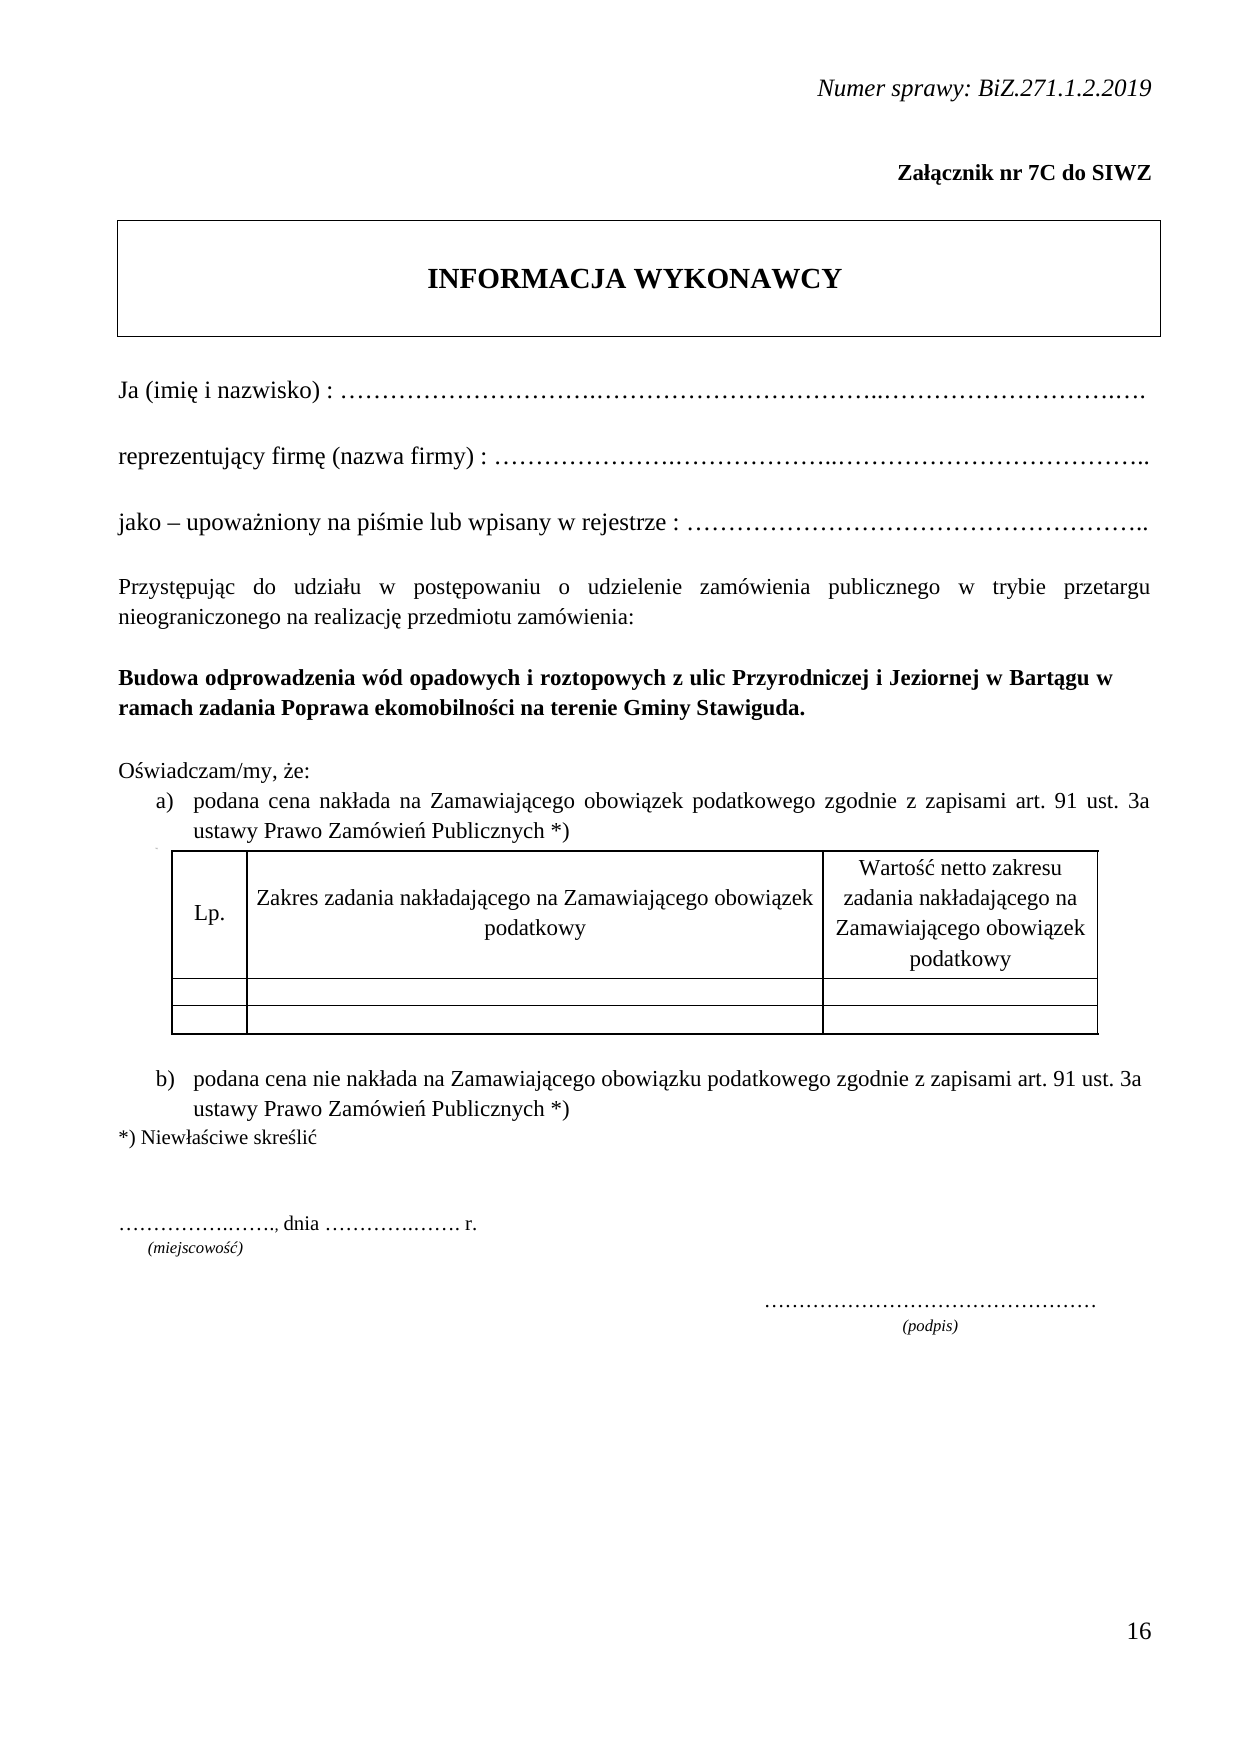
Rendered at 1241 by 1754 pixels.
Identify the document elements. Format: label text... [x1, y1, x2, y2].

text Załącznik nr 7C do SIWZ [118, 159, 1152, 186]
table_cell [173, 1006, 246, 1033]
list podana cena nakłada na Zamawiającego obowiązek podatkowego zgodnie z zapisami art. 91 ust. 3a ustawy Prawo Zamówień Publicznych *) [156, 787, 1152, 844]
text Oświadczam/my, że: [118, 757, 1152, 783]
table_cell [824, 1006, 1097, 1033]
list podana cena nie nakłada na Zamawiającego obowiązku podatkowego zgodnie z zapisami art. 91 ust. 3a ustawy Prawo Zamówień Publicznych *) [156, 1065, 1152, 1121]
text Budowa odprowadzenia wód opadowych i roztopowych z ulic Przyrodniczej i Jeziornej w Bartągu w ramach zadania Poprawa ekomobilności na terenie Gminy Stawiguda. [118, 663, 1114, 720]
text ………………………………………… [709, 1288, 1152, 1312]
text jako – upoważniony na piśmie lub wpisany w rejestrze : ……………………………………………….. [118, 507, 1152, 536]
table_header Wartość netto zakresu zadania nakładającego na Zamawiającego obowiązek podatkowy [824, 852, 1097, 978]
text Przystępując do udziału w postępowaniu o udzielenie zamówienia publicznego w trybie przetargu nieograniczonego na realizację przedmiotu zamówienia: [118, 573, 1152, 629]
table_cell [248, 979, 822, 1004]
text (miejscowość) [118, 1238, 1152, 1257]
text Ja (imię i nazwisko) : ………………………….……………………………..……………………….…. [118, 375, 1152, 403]
table_header Zakres zadania nakładającego na Zamawiającego obowiązek podatkowy [248, 852, 822, 978]
table_cell [248, 1006, 822, 1033]
table_cell [173, 979, 246, 1004]
text *) Niewłaściwe skreślić [118, 1125, 1152, 1149]
text …………….……., dnia ………….……. r. [118, 1211, 1152, 1235]
table_header Lp. [173, 852, 246, 978]
table_cell [824, 979, 1097, 1004]
text INFORMACJA WYKONAWCY [118, 258, 1160, 295]
text (podpis) [709, 1316, 1152, 1335]
text reprezentujący firmę (nazwa firmy) : ………………….………………..……………………………….. [118, 441, 1152, 469]
